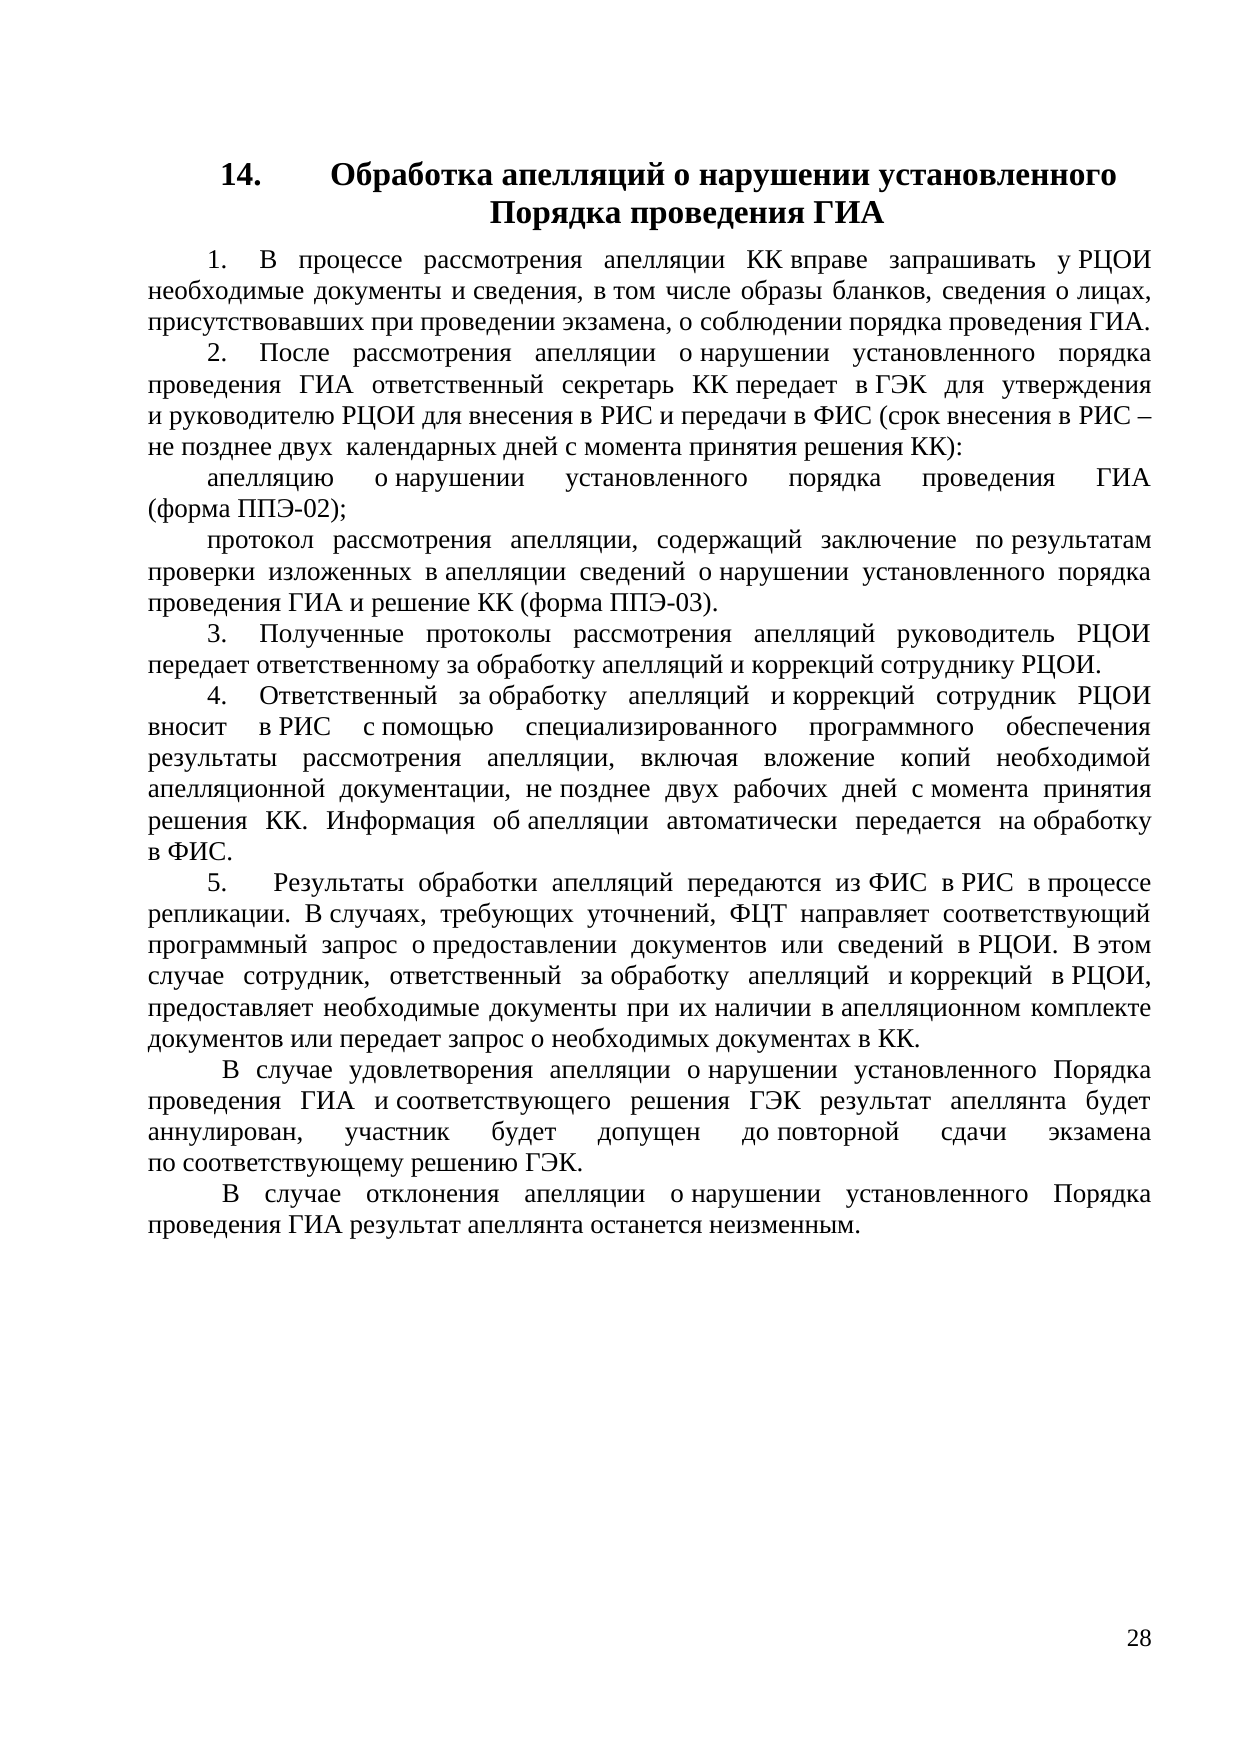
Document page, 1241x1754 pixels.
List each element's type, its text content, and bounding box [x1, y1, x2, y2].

list Ответственный за обработку апелляций и коррекций сотрудник РЦОИ вносит в РИС с помощью специализированного программного обеспечения результаты рассмотрения апелляции, включая вложение копий необходимой апелляционной документации, не позднее двух рабочих дней с момента принятия решения КК. Информация об апелляции автоматически передается на обработку в ФИС. [148, 679, 1152, 866]
list В случае удовлетворения апелляции о нарушении установленного Порядка проведения ГИА и соответствующего решения ГЭК результат апеллянта будет аннулирован, участник будет допущен до повторной сдачи экзамена по соответствующему решению ГЭК. [148, 1053, 1152, 1177]
list Результаты обработки апелляций передаются из ФИС в РИС в процессе репликации. В случаях, требующих уточнений, ФЦТ направляет соответствующий программный запрос о предоставлении документов или сведений в РЦОИ. В этом случае сотрудник, ответственный за обработку апелляций и коррекций в РЦОИ, предоставляет необходимые документы при их наличии в апелляционном комплекте документов или передает запрос о необходимых документах в КК. [148, 866, 1152, 1053]
text протокол рассмотрения апелляции, содержащий заключение по результатам проверки изложенных в апелляции сведений о нарушении установленного порядка проведения ГИА и решение КК (форма ППЭ-03). [148, 523, 1152, 617]
list апелляцию о нарушении установленного порядка проведения ГИА (форма ППЭ-02); [148, 461, 1152, 523]
list В случае отклонения апелляции о нарушении установленного Порядка проведения ГИА результат апеллянта останется неизменным. [148, 1177, 1152, 1240]
list В процессе рассмотрения апелляции КК вправе запрашивать у РЦОИ необходимые документы и сведения, в том числе образы бланков, сведения о лицах, присутствовавших при проведении экзамена, о соблюдении порядка проведения ГИА. [148, 243, 1152, 337]
list Полученные протоколы рассмотрения апелляций руководитель РЦОИ передает ответственному за обработку апелляций и коррекций сотруднику РЦОИ. [148, 617, 1152, 679]
list После рассмотрения апелляции о нарушении установленного порядка проведения ГИА ответственный секретарь КК передает в ГЭК для утверждения и руководителю РЦОИ для внесения в РИС и передачи в ФИС (срок внесения в РИС – не позднее двух календарных дней с момента принятия решения КК): [148, 337, 1152, 461]
subtitle Обработка апелляций о нарушении установленного Порядка проведения ГИА [185, 154, 1152, 231]
